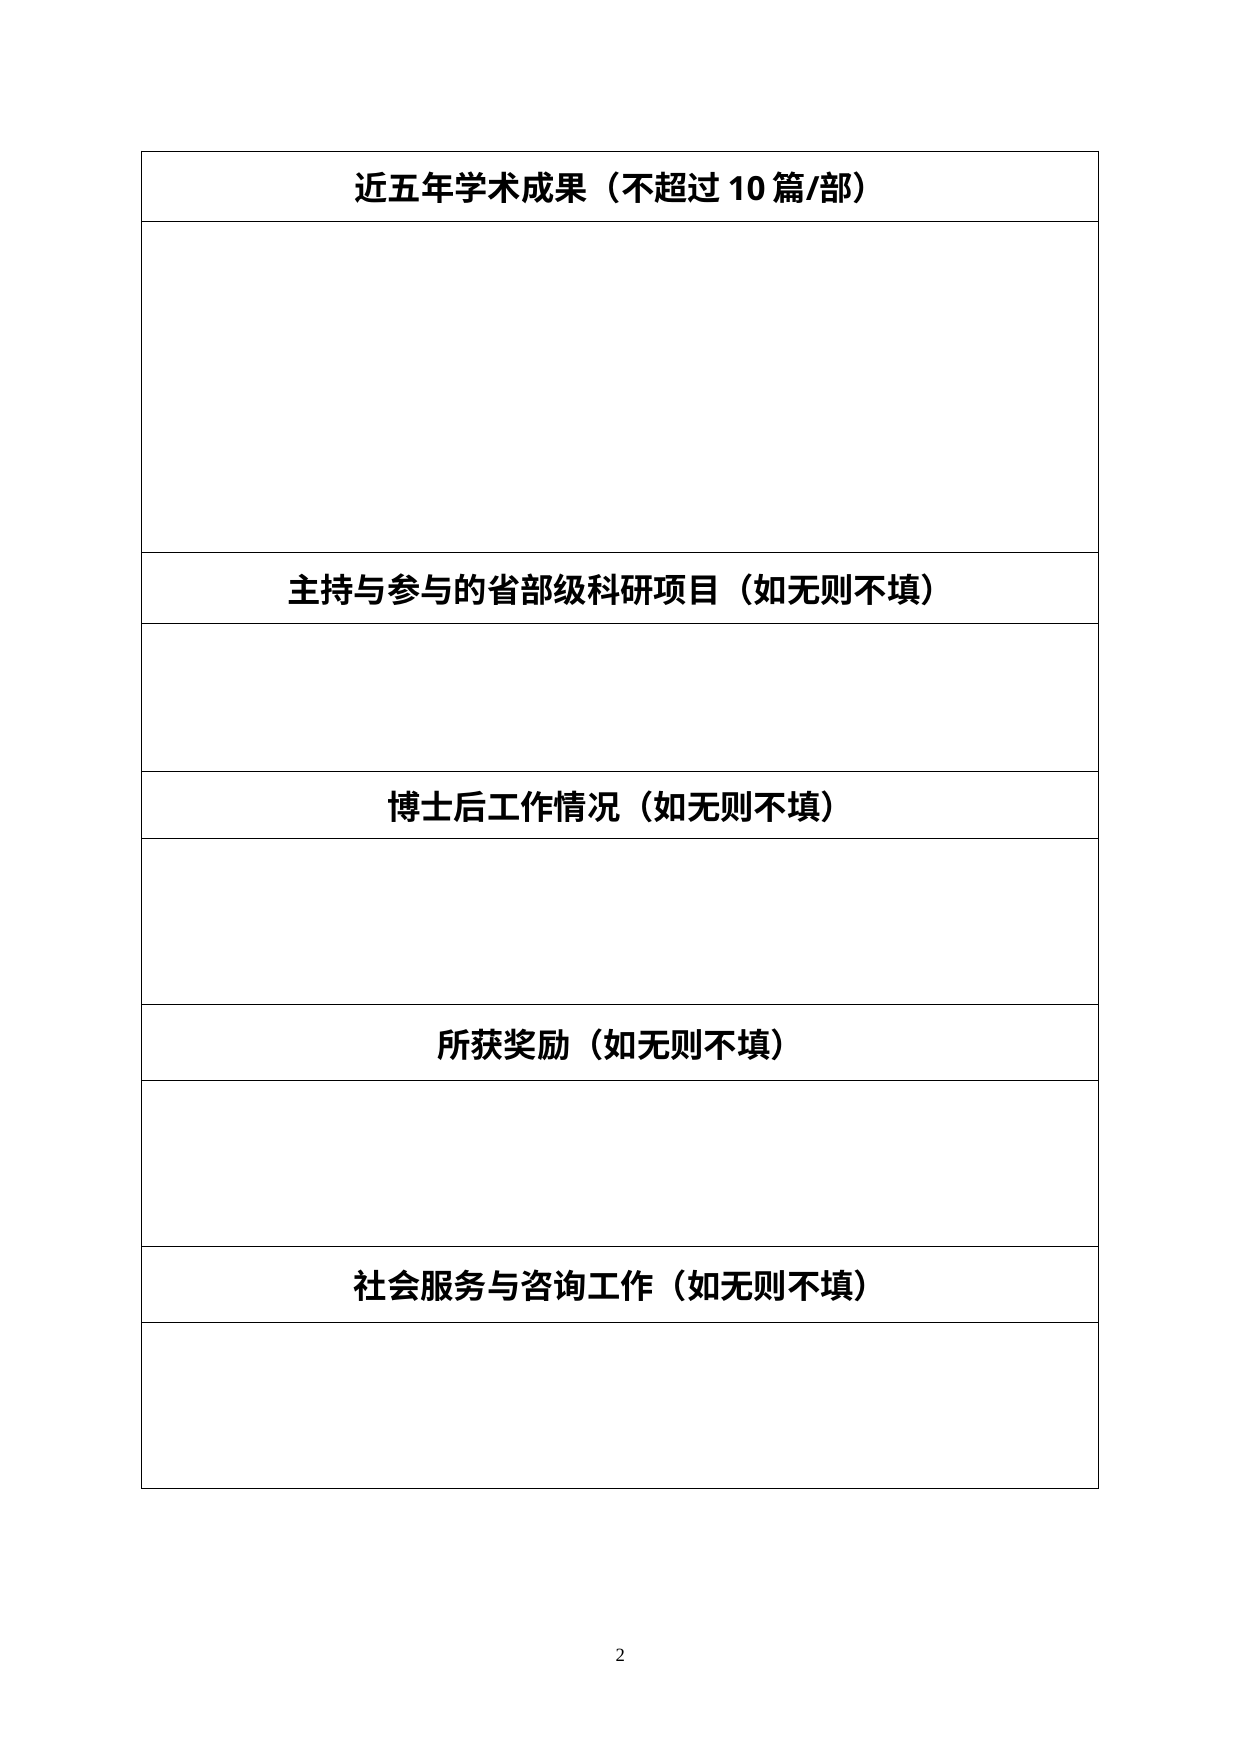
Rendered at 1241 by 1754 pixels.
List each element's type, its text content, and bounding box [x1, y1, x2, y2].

table_cell 近五年学术成果（不超过10篇/部） [142, 152, 1098, 221]
table_cell 博士后工作情况（如无则不填） [142, 772, 1098, 838]
table_cell [142, 222, 1098, 552]
table_cell [142, 1323, 1098, 1488]
table_cell 主持与参与的省部级科研项目（如无则不填） [142, 553, 1098, 623]
table_cell 社会服务与咨询工作（如无则不填） [142, 1247, 1098, 1322]
table_cell [142, 839, 1098, 1004]
table_cell [142, 1081, 1098, 1246]
table_cell [142, 624, 1098, 771]
table_cell 所获奖励（如无则不填） [142, 1005, 1098, 1080]
